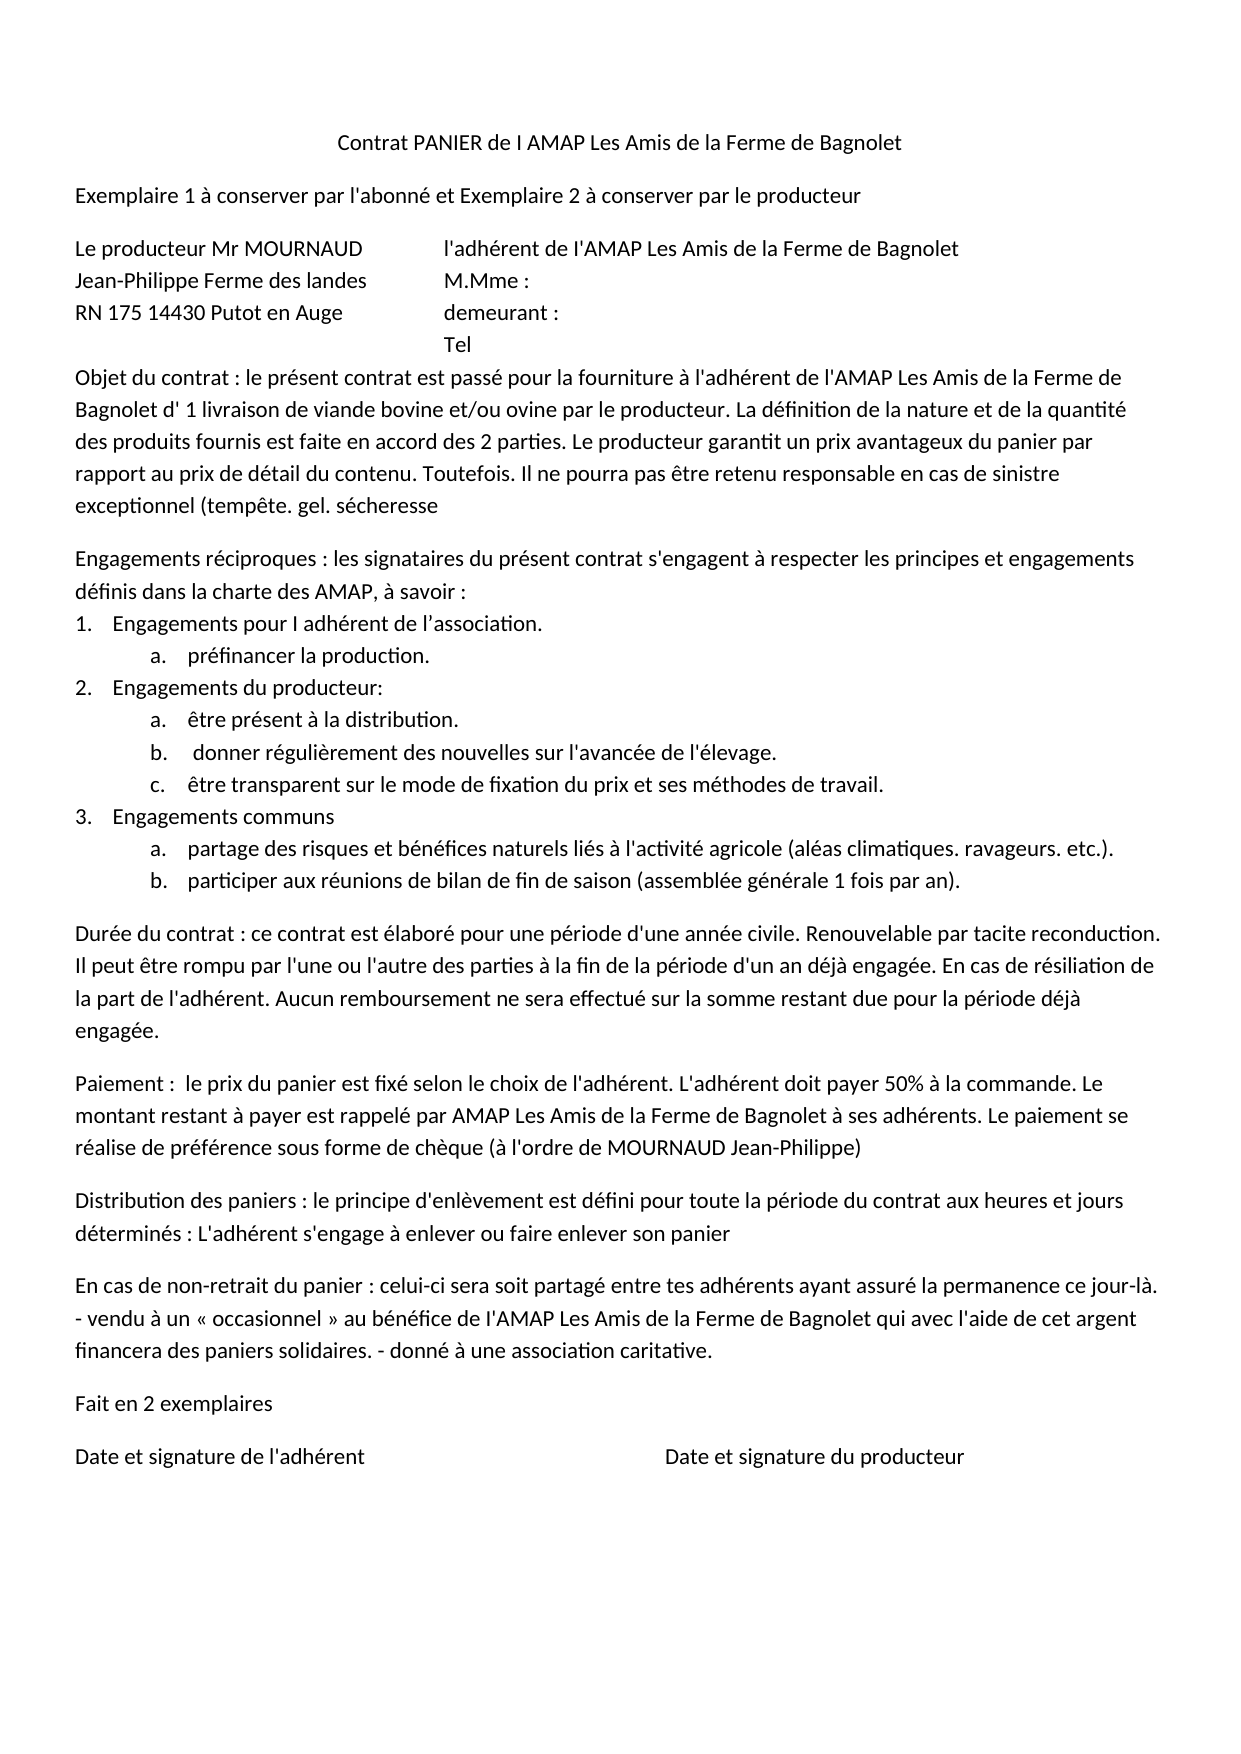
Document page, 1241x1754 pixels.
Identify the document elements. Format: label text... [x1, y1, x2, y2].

text Date et signature de l'adhérent Date et signature du producteur [75, 1442, 1165, 1470]
list Engagements du producteur: [75, 673, 1165, 701]
text Le producteur Mr MOURNAUD l'adhérent de I'AMAP Les Amis de la Ferme de Bagnolet [75, 234, 1165, 262]
list préfinancer la production. [150, 641, 1165, 669]
text Paiement : le prix du panier est fixé selon le choix de l'adhérent. L'adhérent doit payer 50% à la commande. Le montant restant à payer est rappelé par AMAP Les Amis de la Ferme de Bagnolet à ses adhérents. Le paiement se réalise de préférence sous forme de chèque (à l'ordre de MOURNAUD Jean-Philippe) [75, 1069, 1165, 1161]
text Exemplaire 1 à conserver par l'abonné et Exemplaire 2 à conserver par le producteur [75, 181, 1165, 209]
list donner régulièrement des nouvelles sur l'avancée de l'élevage. [150, 738, 1165, 766]
text RN 175 14430 Putot en Auge demeurant : [75, 298, 1165, 326]
text Engagements réciproques : les signataires du présent contrat s'engagent à respecter les principes et engagements définis dans la charte des AMAP, à savoir : [75, 544, 1165, 605]
text En cas de non-retrait du panier : celui-ci sera soit partagé entre tes adhérents ayant assuré la permanence ce jour-là. - vendu à un « occasionnel » au bénéfice de I'AMAP Les Amis de la Ferme de Bagnolet qui avec l'aide de cet argent financera des paniers solidaires. - donné à une association caritative. [75, 1272, 1165, 1364]
list être présent à la distribution. [150, 706, 1165, 733]
list Engagements communs [75, 802, 1165, 830]
list être transparent sur le mode de fixation du prix et ses méthodes de travail. [150, 770, 1165, 798]
list participer aux réunions de bilan de fin de saison (assemblée générale 1 fois par an). [150, 866, 1165, 894]
text Objet du contrat : le présent contrat est passé pour la fourniture à l'adhérent de l'AMAP Les Amis de la Ferme de Bagnolet d' 1 livraison de viande bovine et/ou ovine par le producteur. La définition de la nature et de la quantité des produits fournis est faite en accord des 2 parties. Le producteur garantit un prix avantageux du panier par rapport au prix de détail du contenu. Toutefois. Il ne pourra pas être retenu responsable en cas de sinistre exceptionnel (tempête. gel. sécheresse [75, 363, 1165, 519]
text Contrat PANIER de I AMAP Les Amis de la Ferme de Bagnolet [75, 128, 1165, 156]
list partage des risques et bénéfices naturels liés à l'activité agricole (aléas climatiques. ravageurs. etc.). [150, 834, 1165, 862]
list Engagements pour I adhérent de l’association. [75, 609, 1165, 637]
text Jean-Philippe Ferme des landes M.Mme : [75, 266, 1165, 294]
text Fait en 2 exemplaires [75, 1389, 1165, 1417]
text Durée du contrat : ce contrat est élaboré pour une période d'une année civile. Renouvelable par tacite reconduction. Il peut être rompu par l'une ou l'autre des parties à la fin de la période d'un an déjà engagée. En cas de résiliation de la part de l'adhérent. Aucun remboursement ne sera effectué sur la somme restant due pour la période déjà engagée. [75, 919, 1165, 1044]
text Tel [75, 331, 1165, 359]
text Distribution des paniers : le principe d'enlèvement est défini pour toute la période du contrat aux heures et jours déterminés : L'adhérent s'engage à enlever ou faire enlever son panier [75, 1186, 1165, 1247]
